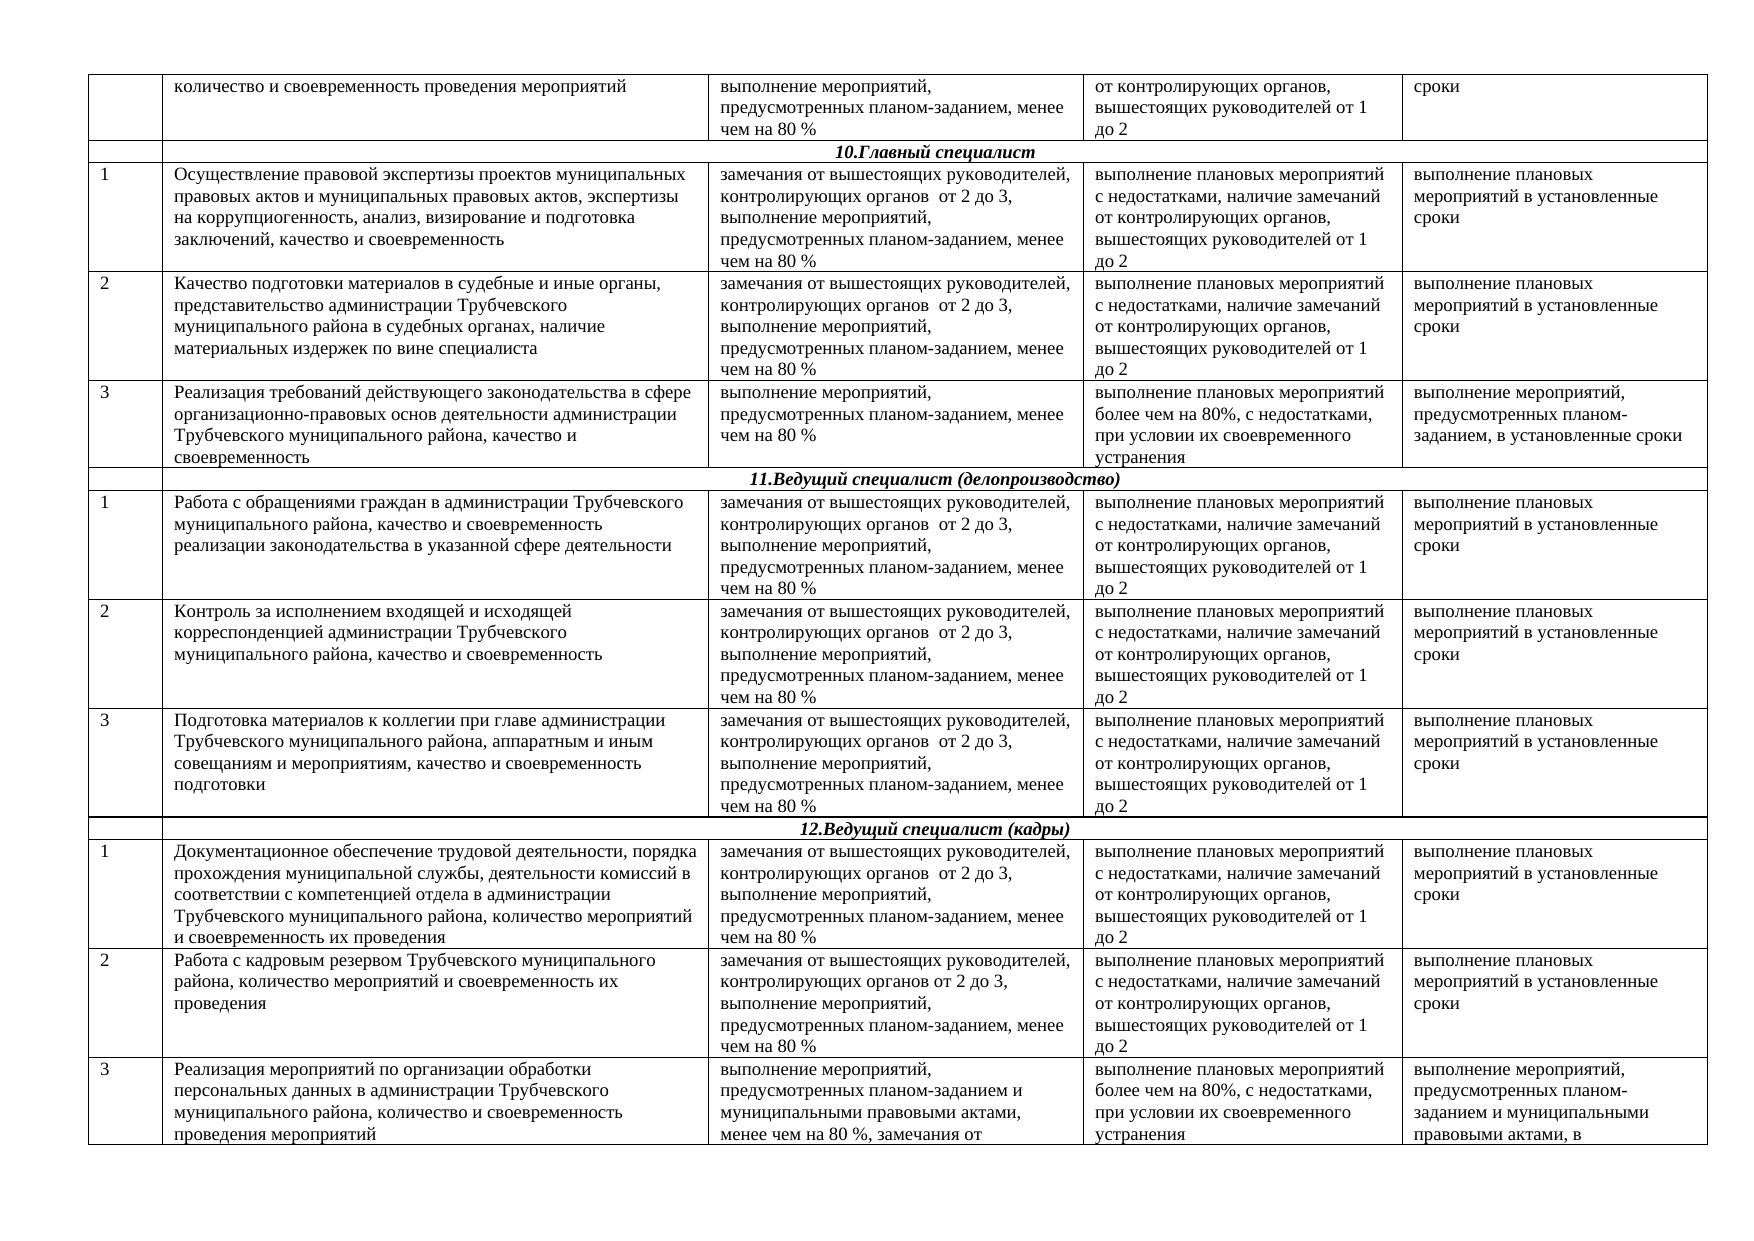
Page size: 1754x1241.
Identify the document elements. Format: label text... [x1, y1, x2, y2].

table_cell 1 [89, 163, 162, 271]
table_cell 3 [89, 381, 162, 467]
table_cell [1084, 75, 1402, 139]
table_cell выполнение плановых мероприятий в установленные сроки [1403, 272, 1707, 380]
table_cell 1 [89, 840, 162, 948]
table_cell выполнение плановых мероприятий с недостатками, наличие замечаний от контролирующих органов, вышестоящих руководителей от 1 до 2 [1084, 949, 1402, 1057]
table_cell 12.Ведущий специалист (кадры) [163, 818, 1707, 839]
table_cell 3 [89, 709, 162, 816]
table_cell 2 [89, 600, 162, 707]
table_cell замечания от вышестоящих руководителей, контролирующих органов от 2 до 3, выполнение мероприятий, предусмотренных планом-заданием, менее чем на 80 % [709, 491, 1083, 599]
table_cell 11.Ведущий специалист (делопроизводство) [163, 468, 1707, 490]
table_cell выполнение плановых мероприятий в установленные сроки [1403, 600, 1707, 707]
table_cell выполнение плановых мероприятий с недостатками, наличие замечаний от контролирующих органов, вышестоящих руководителей от 1 до 2 [1084, 709, 1402, 816]
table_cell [1084, 1058, 1402, 1144]
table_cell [1403, 1058, 1707, 1144]
table_cell Контроль за исполнением входящей и исходящей корреспонденцией администрации Трубчевского муниципального района, качество и своевременность [163, 600, 708, 707]
table_cell замечания от вышестоящих руководителей, контролирующих органов от 2 до 3, выполнение мероприятий, предусмотренных планом-заданием, менее чем на 80 % [709, 163, 1083, 271]
table_cell выполнение плановых мероприятий в установленные сроки [1403, 840, 1707, 948]
table_cell Работа с обращениями граждан в администрации Трубчевского муниципального района, качество и своевременность реализации законодательства в указанной сфере деятельности [163, 491, 708, 599]
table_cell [1403, 75, 1707, 139]
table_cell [163, 75, 708, 139]
table_cell выполнение плановых мероприятий в установленные сроки [1403, 709, 1707, 816]
table_cell 3 [89, 1058, 162, 1144]
table_cell Работа с кадровым резервом Трубчевского муниципального района, количество мероприятий и своевременность их проведения [163, 949, 708, 1057]
table_cell выполнение плановых мероприятий в установленные сроки [1403, 163, 1707, 271]
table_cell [709, 1058, 1083, 1144]
table_cell Документационное обеспечение трудовой деятельности, порядка прохождения муниципальной службы, деятельности комиссий в соответствии с компетенцией отдела в администрации Трубчевского муниципального района, количество мероприятий и своевременность их проведения [163, 840, 708, 948]
table_cell выполнение мероприятий, предусмотренных планом-заданием, менее чем на 80 % [709, 381, 1083, 467]
table_cell 4 [89, 75, 162, 139]
table_cell выполнение плановых мероприятий более чем на 80%, с недостатками, при условии их своевременного устранения [1084, 381, 1402, 467]
table_cell 1 [89, 491, 162, 599]
table_cell выполнение плановых мероприятий в установленные сроки [1403, 949, 1707, 1057]
table_cell замечания от вышестоящих руководителей, контролирующих органов от 2 до 3, выполнение мероприятий, предусмотренных планом-заданием, менее чем на 80 % [709, 272, 1083, 380]
table_cell замечания от вышестоящих руководителей, контролирующих органов от 2 до 3, выполнение мероприятий, предусмотренных планом-заданием, менее чем на 80 % [709, 600, 1083, 707]
table_cell выполнение плановых мероприятий в установленные сроки [1403, 491, 1707, 599]
table_cell замечания от вышестоящих руководителей, контролирующих органов от 2 до 3, выполнение мероприятий, предусмотренных планом-заданием, менее чем на 80 % [709, 840, 1083, 948]
table_cell [89, 468, 162, 490]
table_cell выполнение плановых мероприятий с недостатками, наличие замечаний от контролирующих органов, вышестоящих руководителей от 1 до 2 [1084, 272, 1402, 380]
table_cell 2 [89, 949, 162, 1057]
table_cell [89, 818, 162, 839]
table_cell выполнение плановых мероприятий с недостатками, наличие замечаний от контролирующих органов, вышестоящих руководителей от 1 до 2 [1084, 491, 1402, 599]
table_cell Подготовка материалов к коллегии при главе администрации Трубчевского муниципального района, аппаратным и иным совещаниям и мероприятиям, качество и своевременность подготовки [163, 709, 708, 816]
table_cell Качество подготовки материалов в судебные и иные органы, представительство администрации Трубчевского муниципального района в судебных органах, наличие материальных издержек по вине специалиста [163, 272, 708, 380]
table_cell выполнение плановых мероприятий с недостатками, наличие замечаний от контролирующих органов, вышестоящих руководителей от 1 до 2 [1084, 163, 1402, 271]
table_cell выполнение плановых мероприятий с недостатками, наличие замечаний от контролирующих органов, вышестоящих руководителей от 1 до 2 [1084, 600, 1402, 707]
table_cell выполнение мероприятий, предусмотренных планом-заданием, в установленные сроки [1403, 381, 1707, 467]
table_cell замечания от вышестоящих руководителей, контролирующих органов от 2 до 3, выполнение мероприятий, предусмотренных планом-заданием, менее чем на 80 % [709, 709, 1083, 816]
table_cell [709, 75, 1083, 139]
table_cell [163, 1058, 708, 1144]
table_cell 2 [89, 272, 162, 380]
table_cell [89, 141, 162, 162]
table_cell 10.Главный специалист [163, 141, 1707, 162]
table_cell Реализация требований действующего законодательства в сфере организационно-правовых основ деятельности администрации Трубчевского муниципального района, качество и своевременность [163, 381, 708, 467]
table_cell замечания от вышестоящих руководителей, контролирующих органов от 2 до 3, выполнение мероприятий, предусмотренных планом-заданием, менее чем на 80 % [709, 949, 1083, 1057]
table_cell Осуществление правовой экспертизы проектов муниципальных правовых актов и муниципальных правовых актов, экспертизы на коррупциогенность, анализ, визирование и подготовка заключений, качество и своевременность [163, 163, 708, 271]
table_cell выполнение плановых мероприятий с недостатками, наличие замечаний от контролирующих органов, вышестоящих руководителей от 1 до 2 [1084, 840, 1402, 948]
